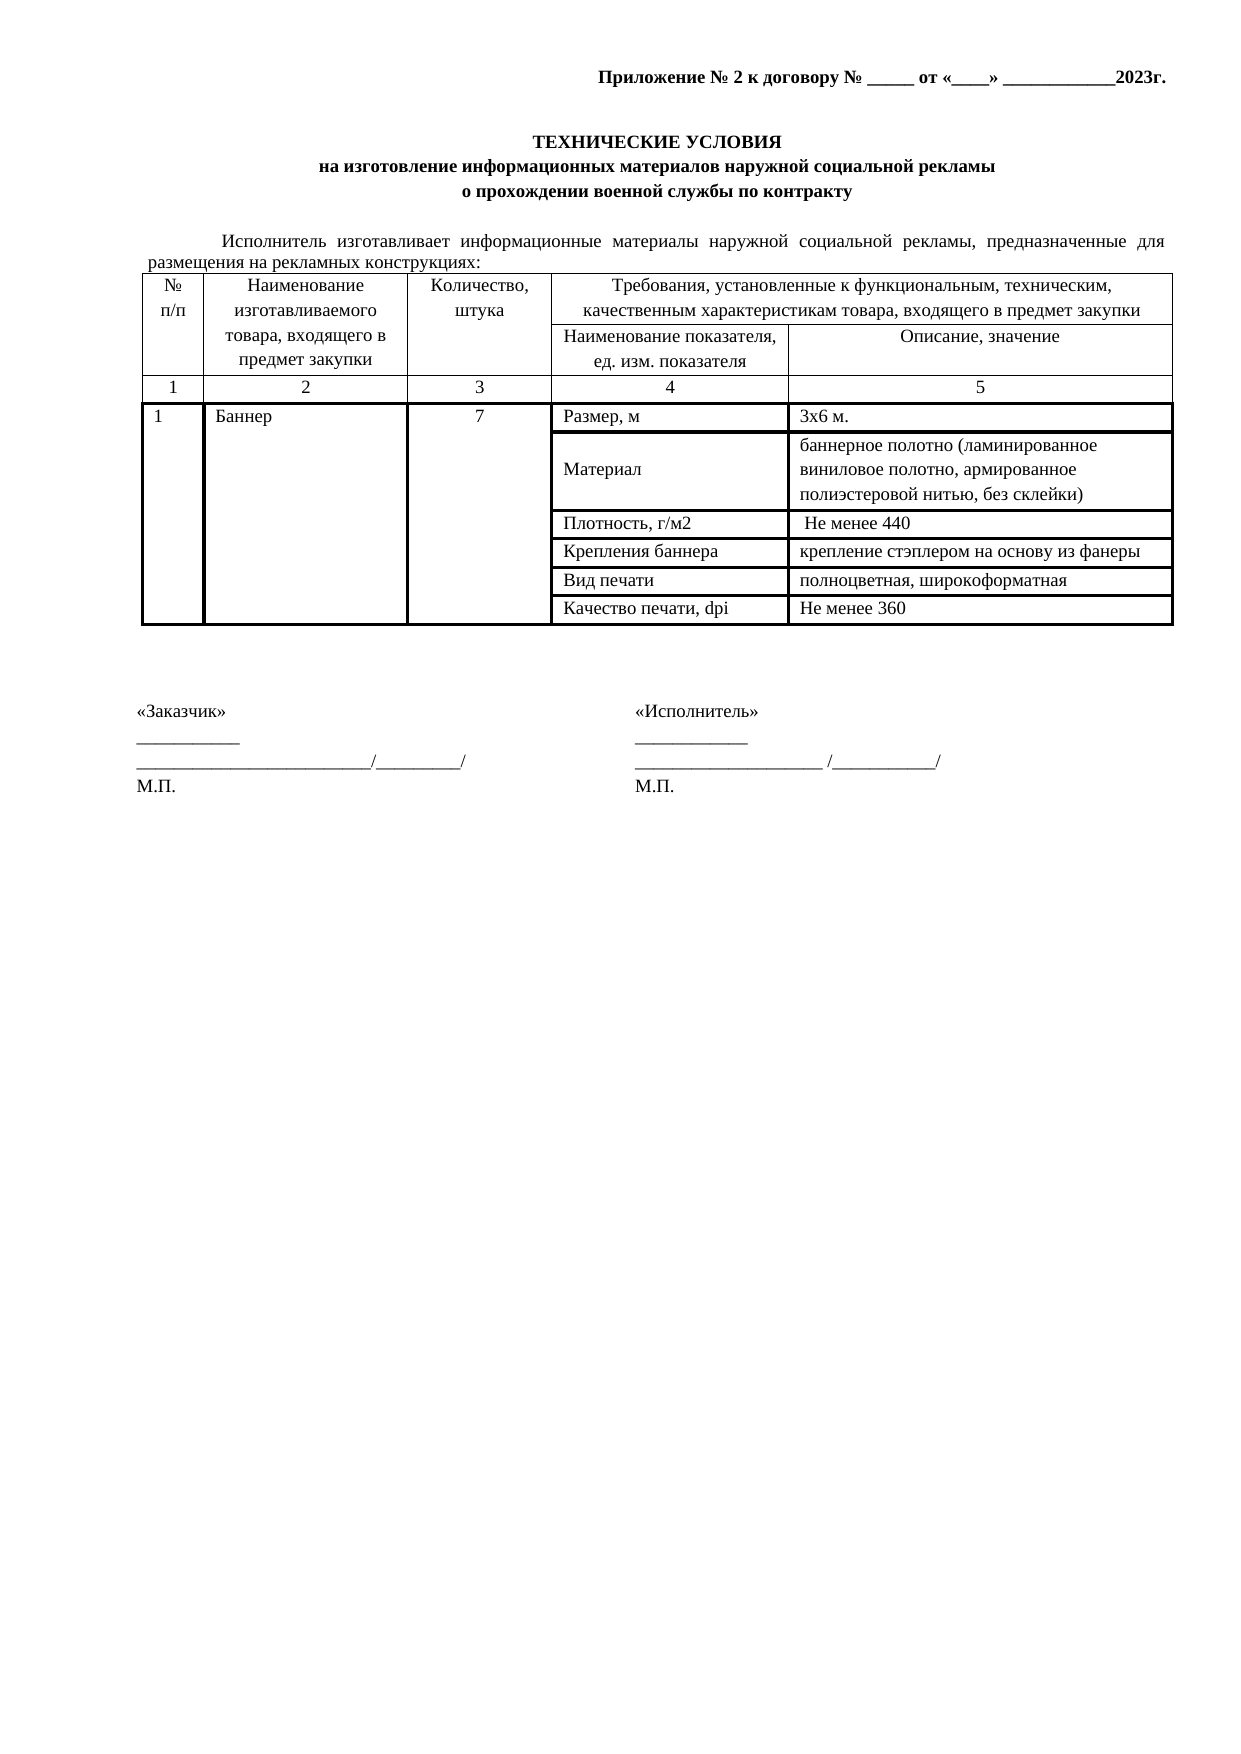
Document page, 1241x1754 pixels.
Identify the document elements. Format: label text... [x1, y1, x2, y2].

table_cell Размер, м [553, 405, 787, 430]
table_header «Исполнитель» ____________ ____________________ /___________/ М.П. [635, 626, 1122, 800]
table_cell Качество печати, dpi [553, 597, 787, 623]
table_cell 1 [143, 376, 203, 402]
table_cell Не менее 440 [790, 512, 1171, 537]
table_cell крепление стэплером на основу из фанеры [790, 540, 1171, 566]
text на изготовление информационных материалов наружной социальной рекламы [148, 155, 1166, 177]
table_cell 2 [204, 376, 407, 402]
text Приложение № 2 к договору № _____ от «____» ____________2023г. [148, 66, 1166, 87]
text о прохождении военной службы по контракту [148, 180, 1166, 202]
text ТЕХНИЧЕСКИЕ УСЛОВИЯ [148, 131, 1166, 152]
table_cell 3х6 м. [790, 405, 1171, 430]
table_header Количество, штука [408, 274, 551, 375]
table_cell Наименование показателя, ед. изм. показателя [552, 325, 788, 375]
table_cell Материал [553, 434, 787, 508]
table_cell 5 [789, 376, 1172, 402]
table_header «Заказчик» ___________ _________________________/_________/ М.П. [136, 626, 635, 800]
text Исполнитель изготавливает информационные материалы наружной социальной рекламы, предназначенные для размещения на рекламных конструкциях: [148, 230, 1166, 273]
table_cell Плотность, г/м2 [553, 512, 787, 537]
table_cell 3 [408, 376, 551, 402]
table_cell 1 [144, 405, 202, 623]
table_cell Вид печати [553, 569, 787, 594]
table_cell баннерное полотно (ламинированное виниловое полотно, армированное полиэстеровой нитью, без склейки) [790, 434, 1171, 508]
table_cell Описание, значение [789, 325, 1172, 375]
table_cell Крепления баннера [553, 540, 787, 566]
table_cell 4 [552, 376, 788, 402]
table_header Требования, установленные к функциональным, техническим, качественным характеристикам товара, входящего в предмет закупки [552, 274, 1172, 324]
table_cell Баннер [206, 405, 406, 623]
table_header № п/п [143, 274, 203, 375]
table_cell Не менее 360 [790, 597, 1171, 623]
table_cell 7 [409, 405, 550, 623]
table_cell полноцветная, широкоформатная [790, 569, 1171, 594]
table_header Наименование изготавливаемого товара, входящего в предмет закупки [204, 274, 407, 375]
